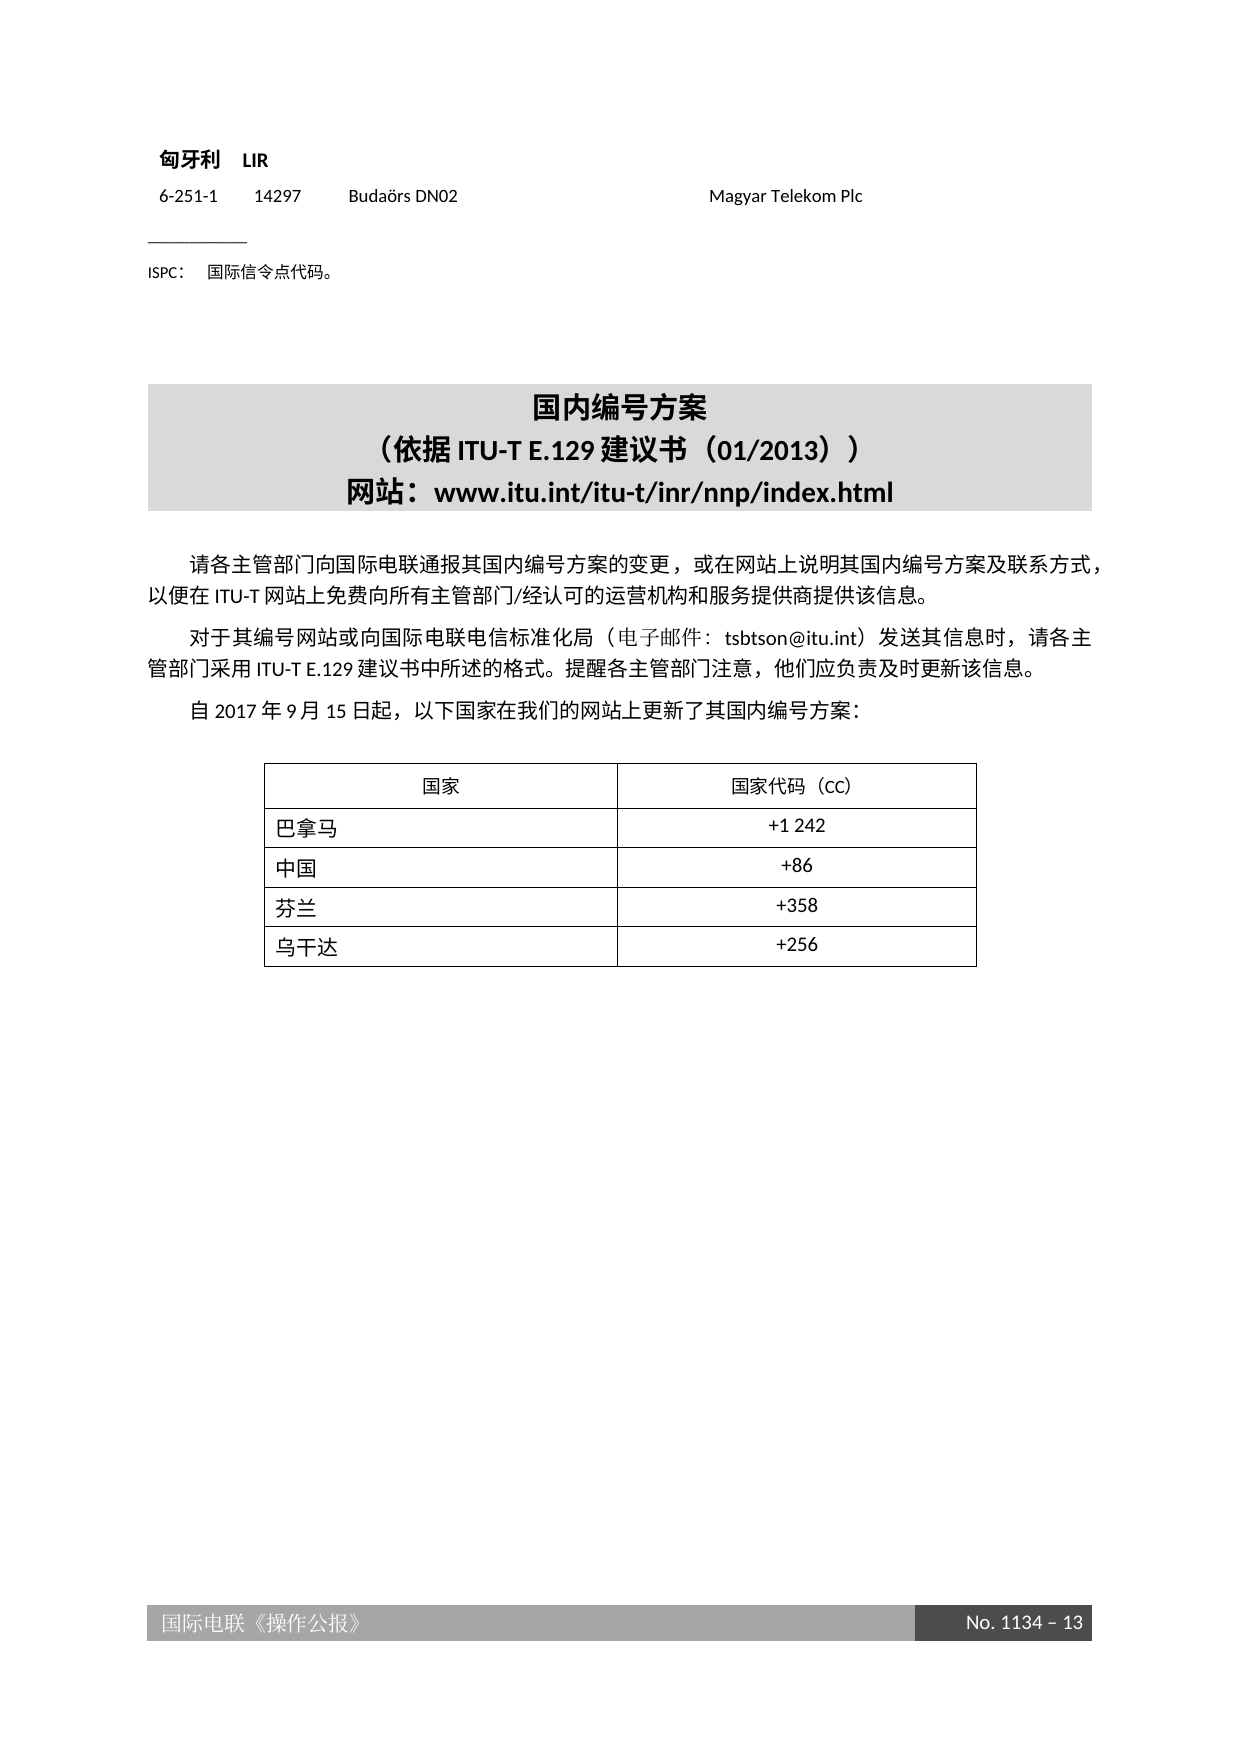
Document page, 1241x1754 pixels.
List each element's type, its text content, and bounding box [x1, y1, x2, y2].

table_cell Magyar Telekom Plc [698, 180, 1115, 211]
subtitle 国内编号方案 （依据ITU-T E.129建议书（01/2013）） 网站：www.itu.int/itu-t/inr/nnp/index.html [148, 384, 1092, 511]
table_header 国家代码（CC） [618, 764, 976, 807]
table_cell +256 [618, 927, 976, 966]
table_cell +86 [618, 848, 976, 887]
table_cell 乌干达 [265, 927, 617, 966]
table_cell 中国 [265, 848, 617, 887]
table_cell 巴拿马 [265, 809, 617, 847]
text 请各主管部门向国际电联通报其国内编号方案的变更，或在网站上说明其国内编号方案及联系方式，以便在ITU-T网站上免费向所有主管部门/经认可的运营机构和服务提供商提供该信息。 [148, 549, 1092, 609]
text 自2017年9月15日起，以下国家在我们的网站上更新了其国内编号方案： [148, 694, 1092, 725]
table_cell Budaörs DN02 [337, 180, 698, 211]
table_cell +358 [618, 888, 976, 926]
text ____________ [148, 225, 1092, 253]
table_cell 14297 [243, 180, 337, 211]
table_cell 芬兰 [265, 888, 617, 926]
table_header 国家 [265, 764, 617, 807]
table_cell 6-251-1 [148, 180, 242, 211]
table_cell +1 242 [618, 809, 976, 847]
text 对于其编号网站或向国际电联电信标准化局（电子邮件：tsbtson@itu.int）发送其信息时，请各主管部门采用ITU-T E.129建议书中所述的格式。提醒各主管部门注意，他们应负责及时更新该信息。 [148, 622, 1092, 682]
text ISPC： 国际信令点代码。 [148, 259, 1092, 283]
table_cell 匈牙利 LIR [148, 118, 1115, 179]
